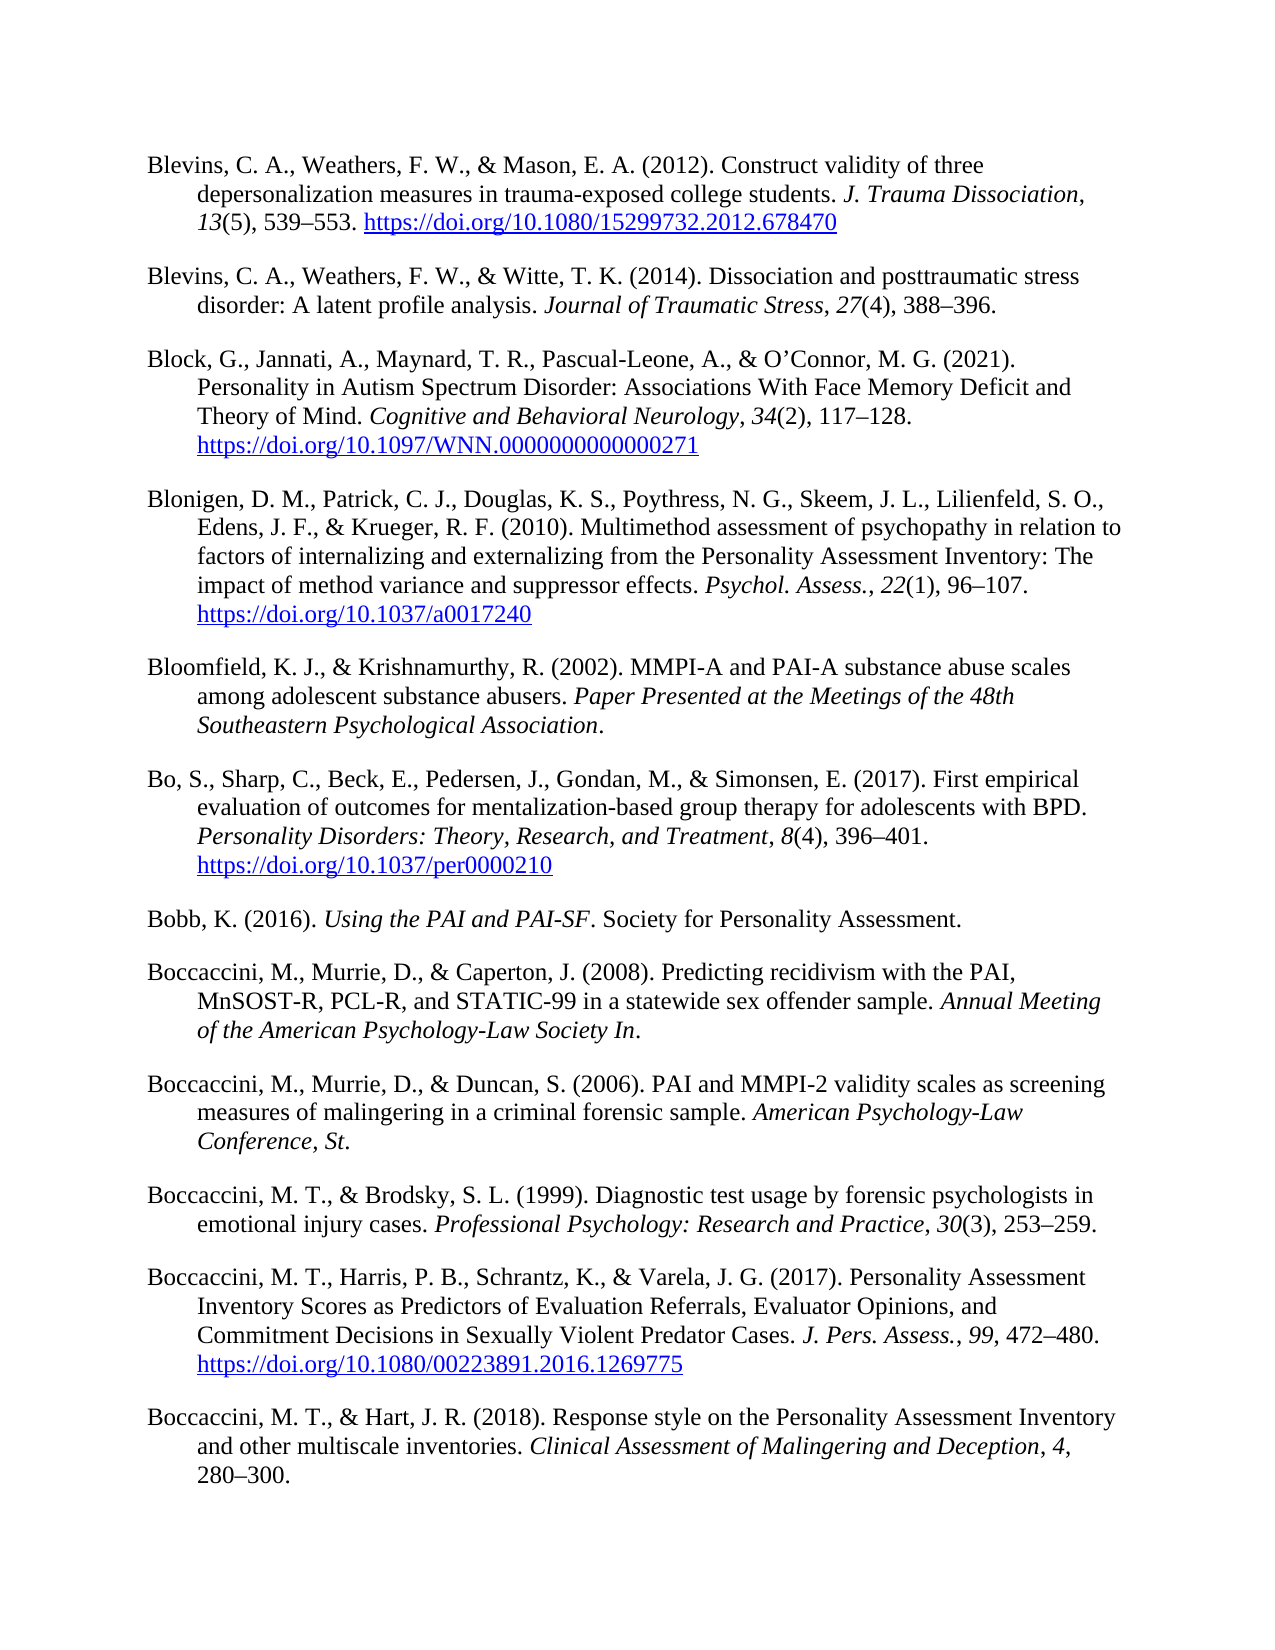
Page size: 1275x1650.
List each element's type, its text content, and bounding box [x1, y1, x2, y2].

text Boccaccini, M. T., Harris, P. B., Schrantz, K., & Varela, J. G. (2017). Personality Assessment Inventory Scores as Predictors of Evaluation Referrals, Evaluator Opinions, and Commitment Decisions in Sexually Violent Predator Cases. J. Pers. Assess., 99, 472–480. https://doi.org/10.1080/00223891.2016.1269775 [147, 1262, 1125, 1377]
text Block, G., Jannati, A., Maynard, T. R., Pascual-Leone, A., & O’Connor, M. G. (2021). Personality in Autism Spectrum Disorder: Associations With Face Memory Deficit and Theory of Mind. Cognitive and Behavioral Neurology, 34(2), 117–128. https://doi.org/10.1097/WNN.0000000000000271 [147, 344, 1125, 459]
text Blevins, C. A., Weathers, F. W., & Mason, E. A. (2012). Construct validity of three depersonalization measures in trauma-exposed college students. J. Trauma Dissociation, 13(5), 539–553. https://doi.org/10.1080/15299732.2012.678470 [147, 150, 1125, 236]
text Blevins, C. A., Weathers, F. W., & Witte, T. K. (2014). Dissociation and posttraumatic stress disorder: A latent profile analysis. Journal of Traumatic Stress, 27(4), 388–396. [147, 261, 1125, 319]
text Bobb, K. (2016). Using the PAI and PAI-SF. Society for Personality Assessment. [147, 904, 1125, 932]
text Bo, S., Sharp, C., Beck, E., Pedersen, J., Gondan, M., & Simonsen, E. (2017). First empirical evaluation of outcomes for mentalization-based group therapy for adolescents with BPD. Personality Disorders: Theory, Research, and Treatment, 8(4), 396–401. https://doi.org/10.1037/per0000210 [147, 764, 1125, 879]
text Boccaccini, M., Murrie, D., & Caperton, J. (2008). Predicting recidivism with the PAI, MnSOST-R, PCL-R, and STATIC-99 in a statewide sex offender sample. Annual Meeting of the American Psychology-Law Society In. [147, 957, 1125, 1044]
text Blonigen, D. M., Patrick, C. J., Douglas, K. S., Poythress, N. G., Skeem, J. L., Lilienfeld, S. O., Edens, J. F., & Krueger, R. F. (2010). Multimethod assessment of psychopathy in relation to factors of internalizing and externalizing from the Personality Assessment Inventory: The impact of method variance and suppressor effects. Psychol. Assess., 22(1), 96–107. https://doi.org/10.1037/a0017240 [147, 484, 1125, 627]
text Boccaccini, M. T., & Hart, J. R. (2018). Response style on the Personality Assessment Inventory and other multiscale inventories. Clinical Assessment of Malingering and Deception, 4, 280–300. [147, 1402, 1125, 1489]
text Boccaccini, M., Murrie, D., & Duncan, S. (2006). PAI and MMPI-2 validity scales as screening measures of malingering in a criminal forensic sample. American Psychology-Law Conference, St. [147, 1069, 1125, 1155]
text Bloomfield, K. J., & Krishnamurthy, R. (2002). MMPI-A and PAI-A substance abuse scales among adolescent substance abusers. Paper Presented at the Meetings of the 48th Southeastern Psychological Association. [147, 652, 1125, 739]
text Boccaccini, M. T., & Brodsky, S. L. (1999). Diagnostic test usage by forensic psychologists in emotional injury cases. Professional Psychology: Research and Practice, 30(3), 253–259. [147, 1180, 1125, 1237]
